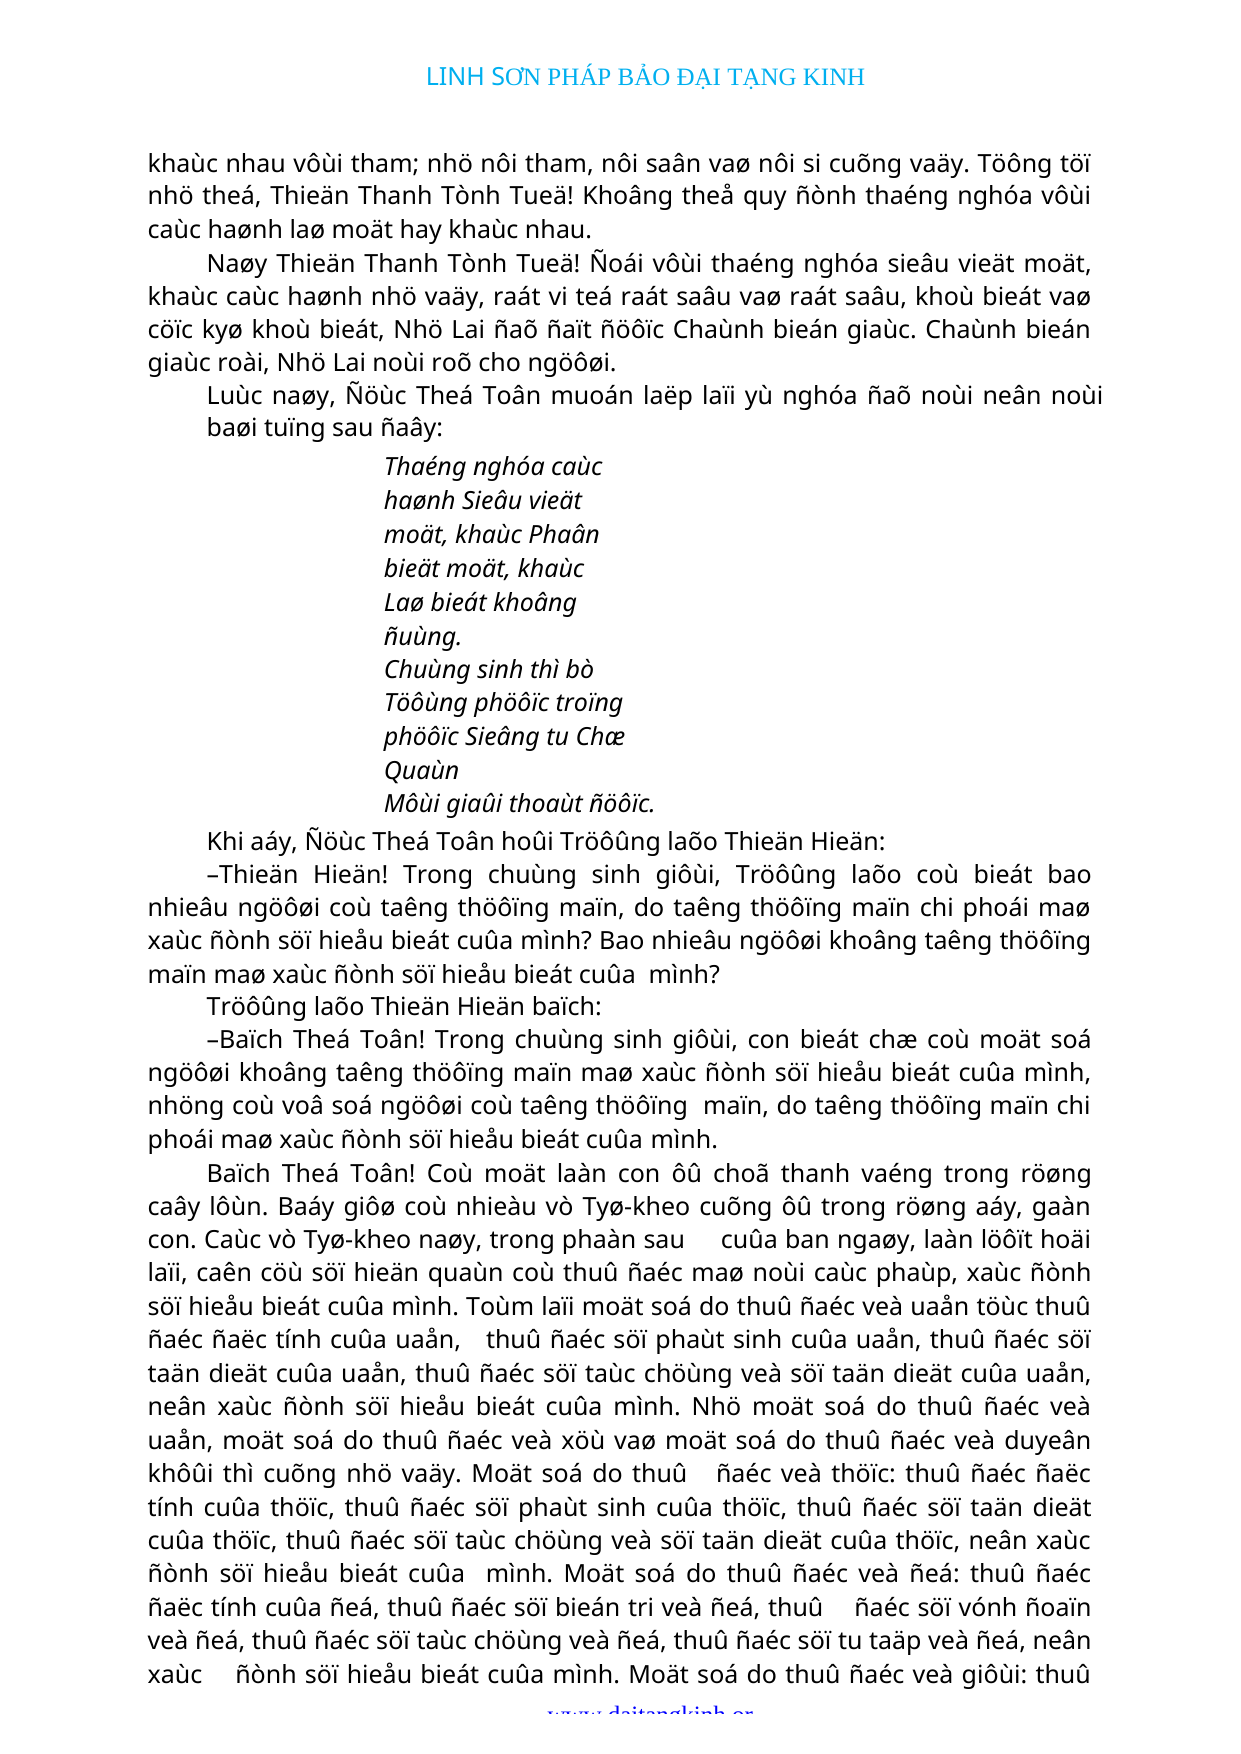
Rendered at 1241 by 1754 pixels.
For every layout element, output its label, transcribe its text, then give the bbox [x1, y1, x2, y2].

text Môùi giaûi thoaùt ñöôïc. [384, 787, 1105, 818]
text Chuùng sinh thì bò [384, 653, 1105, 684]
text Khi aáy, Ñöùc Theá Toân hoûi Tröôûng laõo Thieän Hieän: [206, 824, 1105, 857]
text –Baïch Theá Toân! Trong chuùng sinh giôùi, con bieát chæ coù moät soá ngöôøi khoâng taêng thöôïng maïn maø xaùc ñònh söï hieåu bieát cuûa mình, nhöng coù voâ soá ngöôøi coù taêng thöôïng maïn, do taêng thöôïng maïn chi phoái maø xaùc ñònh söï hieåu bieát cuûa mình. [147, 1022, 1093, 1156]
text Tröôûng laõo Thieän Hieän baïch: [206, 990, 1105, 1022]
text Töôùng phöôïc troïng phöôïc Sieâng tu Chæ Quaùn [384, 684, 703, 787]
text khaùc nhau vôùi tham; nhö nôi tham, nôi saân vaø nôi si cuõng vaäy. Töông töï nhö theá, Thieän Thanh Tònh Tueä! Khoâng theå quy ñònh thaéng nghóa vôùi caùc haønh laø moät hay khaùc nhau. [147, 145, 1093, 246]
text Naøy Thieän Thanh Tònh Tueä! Ñoái vôùi thaéng nghóa sieâu vieät moät, khaùc caùc haønh nhö vaäy, raát vi teá raát saâu vaø raát saâu, khoù bieát vaø cöïc kyø khoù bieát, Nhö Lai ñaõ ñaït ñöôïc Chaùnh bieán giaùc. Chaùnh bieán giaùc roài, Nhö Lai noùi roõ cho ngöôøi. [147, 246, 1093, 379]
text –Thieän Hieän! Trong chuùng sinh giôùi, Tröôûng laõo coù bieát bao nhieâu ngöôøi coù taêng thöôïng maïn, do taêng thöôïng maïn chi phoái maø xaùc ñònh söï hieåu bieát cuûa mình? Bao nhieâu ngöôøi khoâng taêng thöôïng maïn maø xaùc ñònh söï hieåu bieát cuûa mình? [147, 857, 1093, 990]
text Thaéng nghóa caùc haønh Sieâu vieät moät, khaùc Phaân bieät moät, khaùc Laø bieát khoâng ñuùng. [384, 448, 617, 653]
text Luùc naøy, Ñöùc Theá Toân muoán laëp laïi yù nghóa ñaõ noùi neân noùi baøi tuïng sau ñaây: [206, 379, 1105, 443]
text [147, 1156, 1093, 1690]
